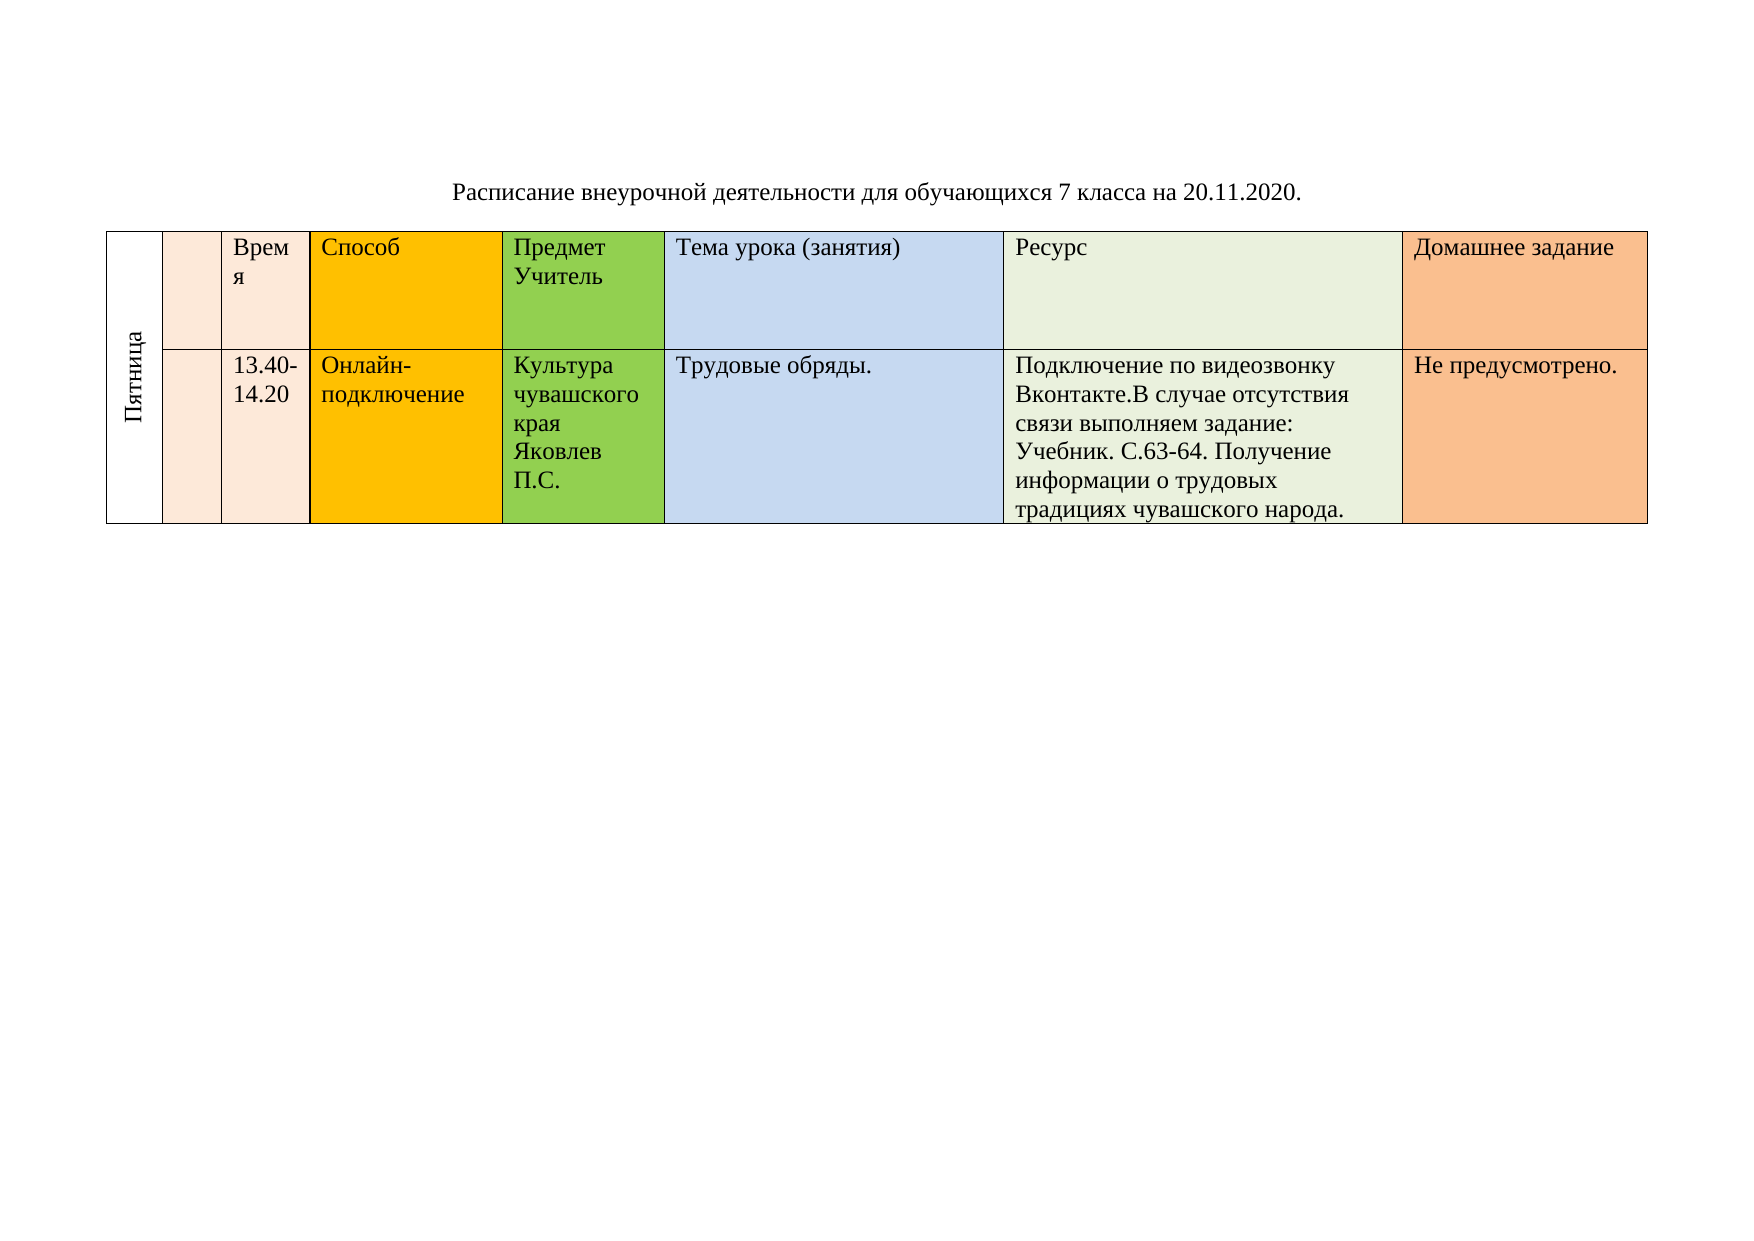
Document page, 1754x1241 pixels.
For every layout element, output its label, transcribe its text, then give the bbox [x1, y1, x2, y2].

table_cell Не предусмотрено. [1403, 350, 1647, 523]
table_cell Подключение по видеозвонку Вконтакте.В случае отсутствия связи выполняем задание: Учебник. С.63-64. Получение информации о трудовых традициях чувашского народа. [1004, 350, 1402, 523]
text Расписание внеурочной деятельности для обучающихся 7 класса на 20.11.2020. [118, 177, 1636, 206]
table_cell Трудовые обряды. [665, 350, 1003, 523]
table_cell [163, 350, 221, 523]
table_header Домашнее задание [1403, 232, 1647, 349]
table_header Предмет Учитель [503, 232, 664, 349]
table_cell Культура чувашского края Яковлев П.С. [503, 350, 664, 523]
table_cell Онлайн-подключение [311, 350, 502, 523]
table_header Тема урока (занятия) [665, 232, 1003, 349]
table_header Способ [311, 232, 502, 349]
table_cell 13.40-14.20 [222, 350, 309, 523]
table_header Время [222, 232, 309, 349]
table_header Ресурс [1004, 232, 1402, 349]
table_header Пятница [107, 232, 162, 523]
table_header [163, 232, 221, 349]
